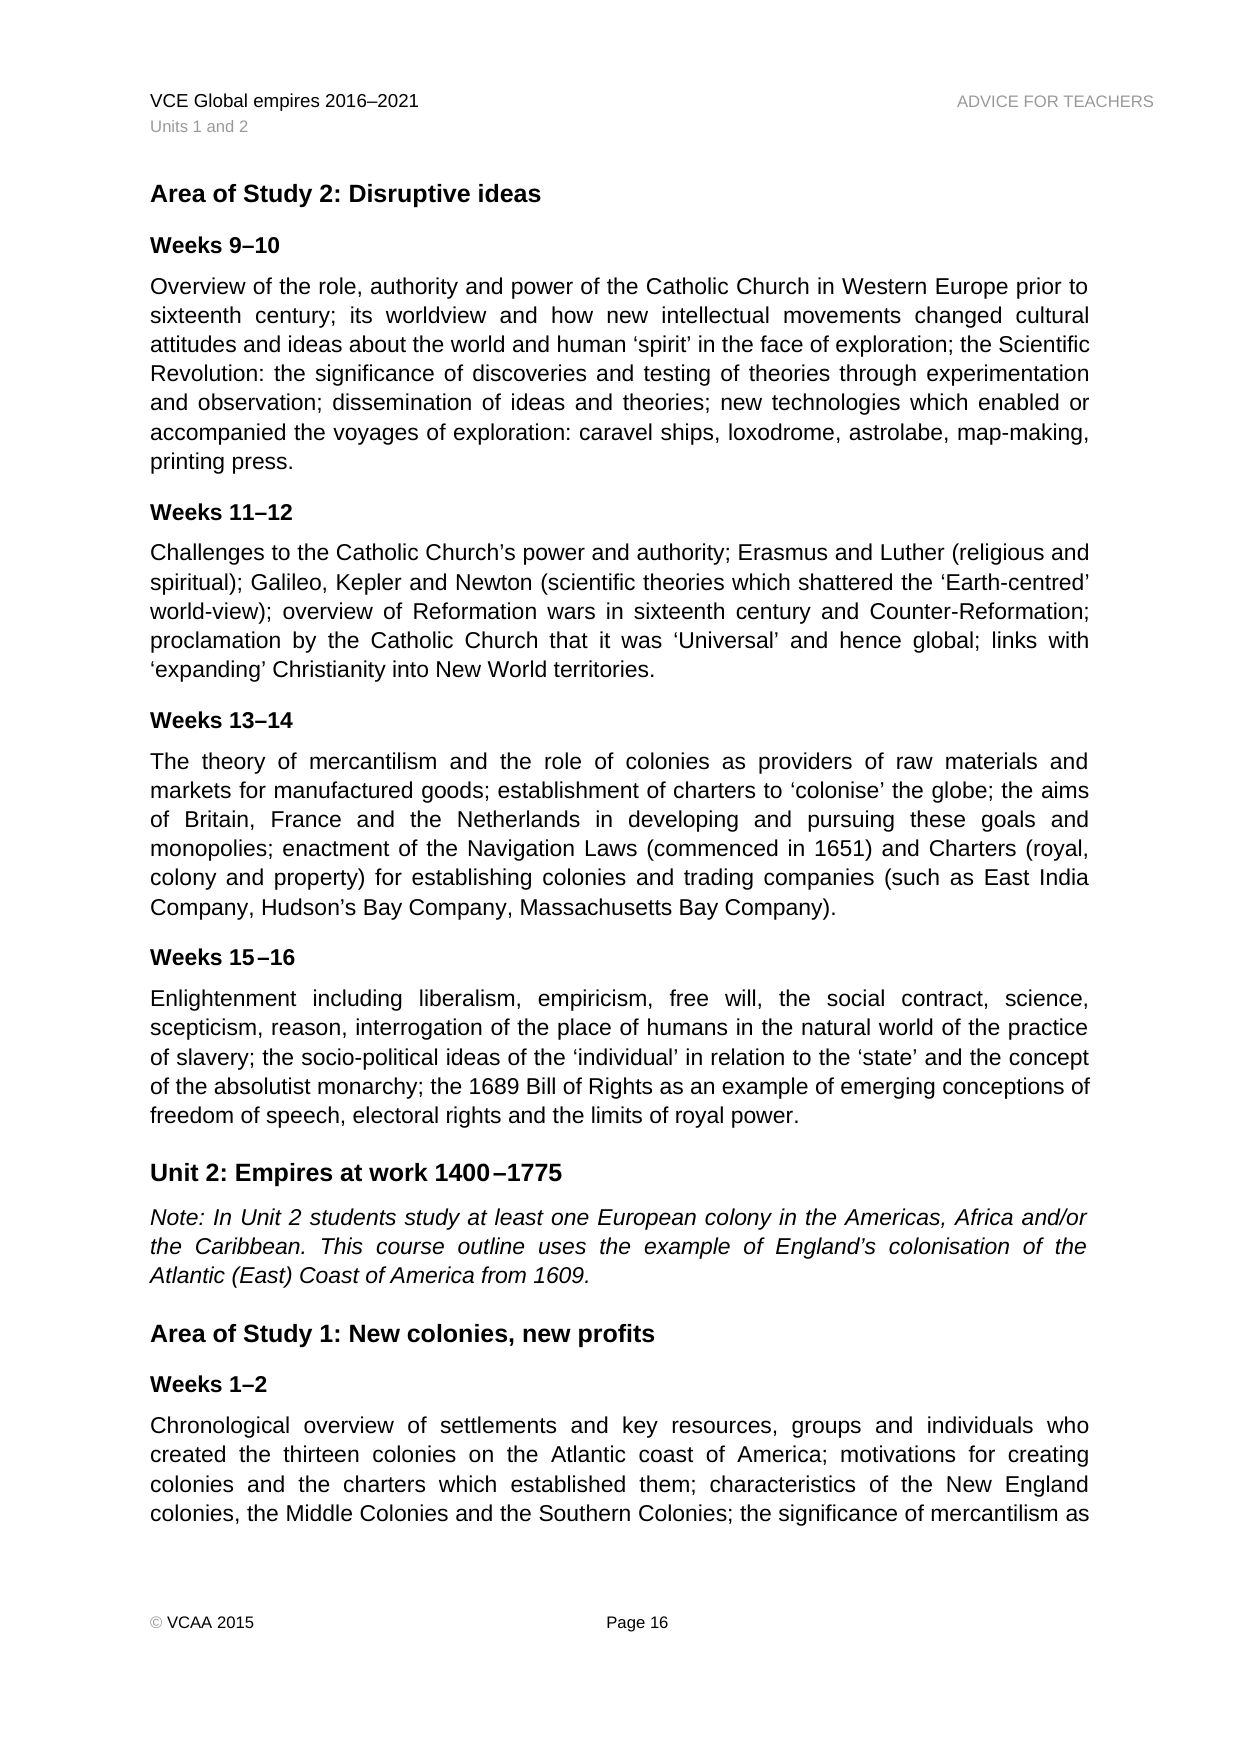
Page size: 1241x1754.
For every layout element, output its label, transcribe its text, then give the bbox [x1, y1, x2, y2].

text The theory of mercantilism and the role of colonies as providers of raw materials and markets for manufactured goods; establishment of charters to ‘colonise’ the globe; the aims of Britain, France and the Netherlands in developing and pursuing these goals and monopolies; enactment of the Navigation Laws (commenced in 1651) and Charters (royal, colony and property) for establishing colonies and trading companies (such as East India Company, Hudson’s Bay Company, Massachusetts Bay Company). [150, 746, 1090, 921]
subtitle Unit 2: Empires at work 1400 –1775 [150, 1158, 1090, 1187]
subtitle Weeks 9–10 [150, 233, 1090, 258]
text Note: In Unit 2 students study at least one European colony in the Americas, Africa and/or the Caribbean. This course outline uses the example of England’s colonisation of the Atlantic (East) Coast of America from 1609. [150, 1202, 1090, 1289]
subtitle Area of Study 1: New colonies, new profits [150, 1319, 1090, 1348]
subtitle Weeks 1–2 [150, 1373, 1090, 1398]
subtitle Weeks 11–12 [150, 500, 1090, 525]
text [150, 1410, 1090, 1527]
text Overview of the role, authority and power of the Catholic Church in Western Europe prior to sixteenth century; its worldview and how new intellectual movements changed cultural attitudes and ideas about the world and human ‘spirit’ in the face of exploration; the Scientific Revolution: the significance of discoveries and testing of theories through experimentation and observation; dissemination of ideas and theories; new technologies which enabled or accompanied the voyages of exploration: caravel ships, loxodrome, astrolabe, map-making, printing press. [150, 271, 1090, 475]
text Enlightenment including liberalism, empiricism, free will, the social contract, science, scepticism, reason, interrogation of the place of humans in the natural world of the practice of slavery; the socio-political ideas of the ‘individual’ in relation to the ‘state’ and the concept of the absolutist monarchy; the 1689 Bill of Rights as an example of emerging conceptions of freedom of speech, electoral rights and the limits of royal power. [150, 983, 1090, 1129]
subtitle Weeks 15 –16 [150, 946, 1090, 971]
subtitle Weeks 13–14 [150, 708, 1090, 733]
subtitle Area of Study 2: Disruptive ideas [150, 179, 1090, 208]
text Challenges to the Catholic Church’s power and authority; Erasmus and Luther (religious and spiritual); Galileo, Kepler and Newton (scientific theories which shattered the ‘Earth-centred’ world-view); overview of Reformation wars in sixteenth century and Counter-Reformation; proclamation by the Catholic Church that it was ‘Universal’ and hence global; links with ‘expanding’ Christianity into New World territories. [150, 537, 1090, 683]
